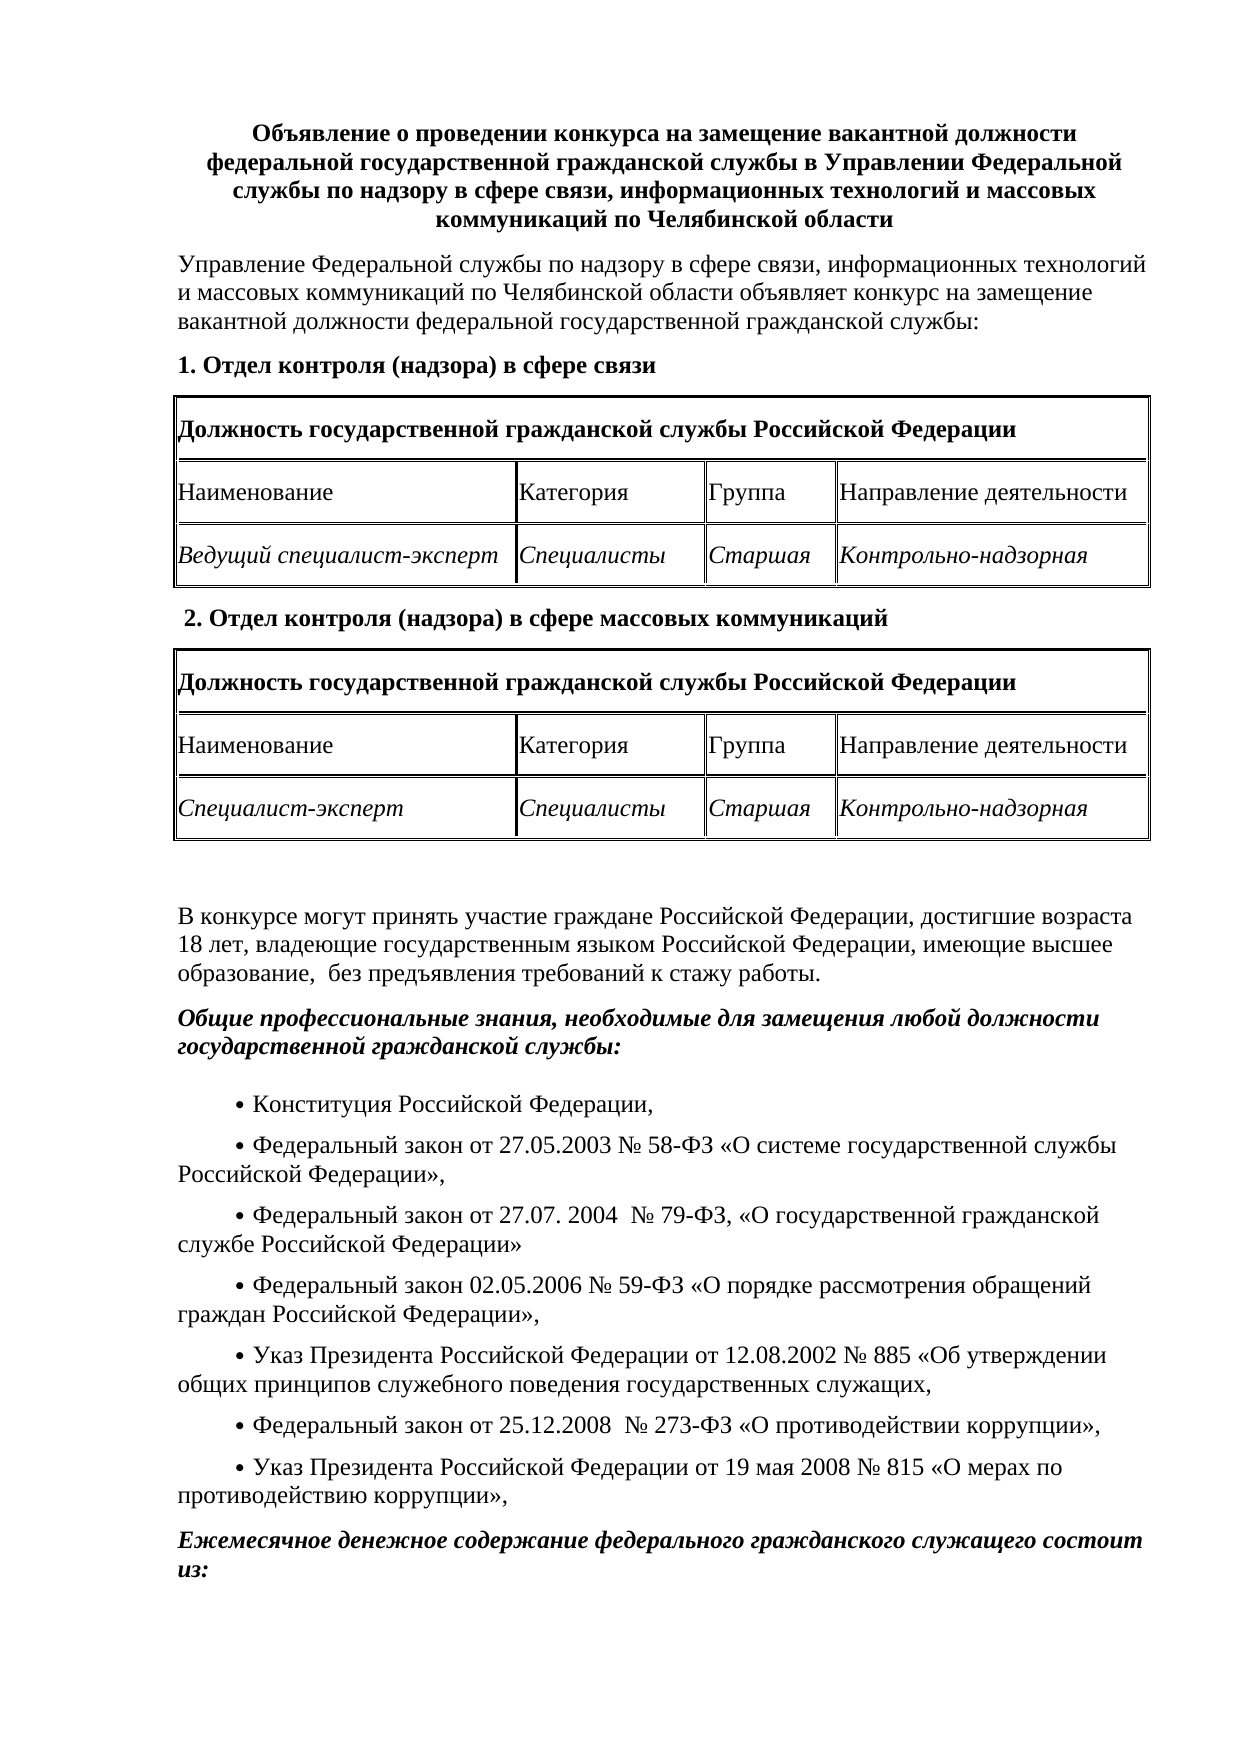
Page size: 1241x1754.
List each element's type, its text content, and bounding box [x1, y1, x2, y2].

table_header Должность государственной гражданской службы Российской Федерации [177, 651, 1148, 711]
text Управление Федеральной службы по надзору в сфере связи, информационных технологий и массовых коммуникаций по Челябинской области объявляет конкурс на замещение вакантной должности федеральной государственной гражданской службы: [177, 249, 1152, 335]
table_cell Старшая [706, 525, 837, 585]
list Федеральный закон от 25.12.2008 № 273-ФЗ «О противодействии коррупции», [177, 1411, 1152, 1439]
table_cell Специалисты [516, 778, 706, 838]
table_header Должность государственной гражданской службы Российской Федерации [177, 398, 1148, 458]
text Объявление о проведении конкурса на замещение вакантной должности федеральной государственной гражданской службы в Управлении Федеральной службы по надзору в сфере связи, информационных технологий и массовых коммуникаций по Челябинской области [177, 118, 1152, 233]
table_cell Наименование [177, 458, 515, 521]
list Указ Президента Российской Федерации от 12.08.2002 № 885 «Об утверждении общих принципов служебного поведения государственных служащих, [177, 1341, 1152, 1398]
table_cell Группа [707, 462, 835, 521]
text 1. Отдел контроля (надзора) в сфере связи [177, 351, 1152, 379]
list Федеральный закон 02.05.2006 № 59-ФЗ «О порядке рассмотрения обращений граждан Российской Федерации», [177, 1271, 1152, 1328]
table_cell Категория [518, 462, 704, 521]
table_cell Категория [518, 715, 704, 774]
list Федеральный закон от 27.05.2003 № 58-ФЗ «О системе государственной службы Российской Федерации», [177, 1131, 1152, 1188]
table_cell Направление деятельности [838, 711, 1148, 774]
table_cell Ведущий специалист-эксперт [177, 521, 516, 585]
table_cell Направление деятельности [838, 458, 1148, 521]
table_cell Группа [707, 715, 835, 774]
table_cell Специалист-эксперт [177, 774, 516, 838]
list Федеральный закон от 27.07. 2004 № 79-ФЗ, «О государственной гражданской службе Российской Федерации» [177, 1201, 1152, 1258]
text 2. Отдел контроля (надзора) в сфере массовых коммуникаций [177, 603, 1152, 632]
list Конституция Российской Федерации, [177, 1089, 1152, 1118]
list Указ Президента Российской Федерации от 19 мая 2008 № 815 «О мерах по противодействию коррупции», [177, 1452, 1152, 1509]
table_cell Контрольно-надзорная [837, 774, 1148, 838]
text В конкурсе могут принять участие граждане Российской Федерации, достигшие возраста 18 лет, владеющие государственным языком Российской Федерации, имеющие высшее образование, без предъявления требований к стажу работы. [177, 901, 1152, 987]
text Ежемесячное денежное содержание федерального гражданского служащего состоит из: [177, 1525, 1152, 1582]
text Общие профессиональные знания, необходимые для замещения любой должности государственной гражданской службы: [177, 1003, 1152, 1060]
table_cell Наименование [177, 711, 515, 774]
table_cell Контрольно-надзорная [837, 521, 1148, 585]
table_cell Старшая [706, 778, 837, 838]
table_cell Специалисты [516, 525, 706, 585]
